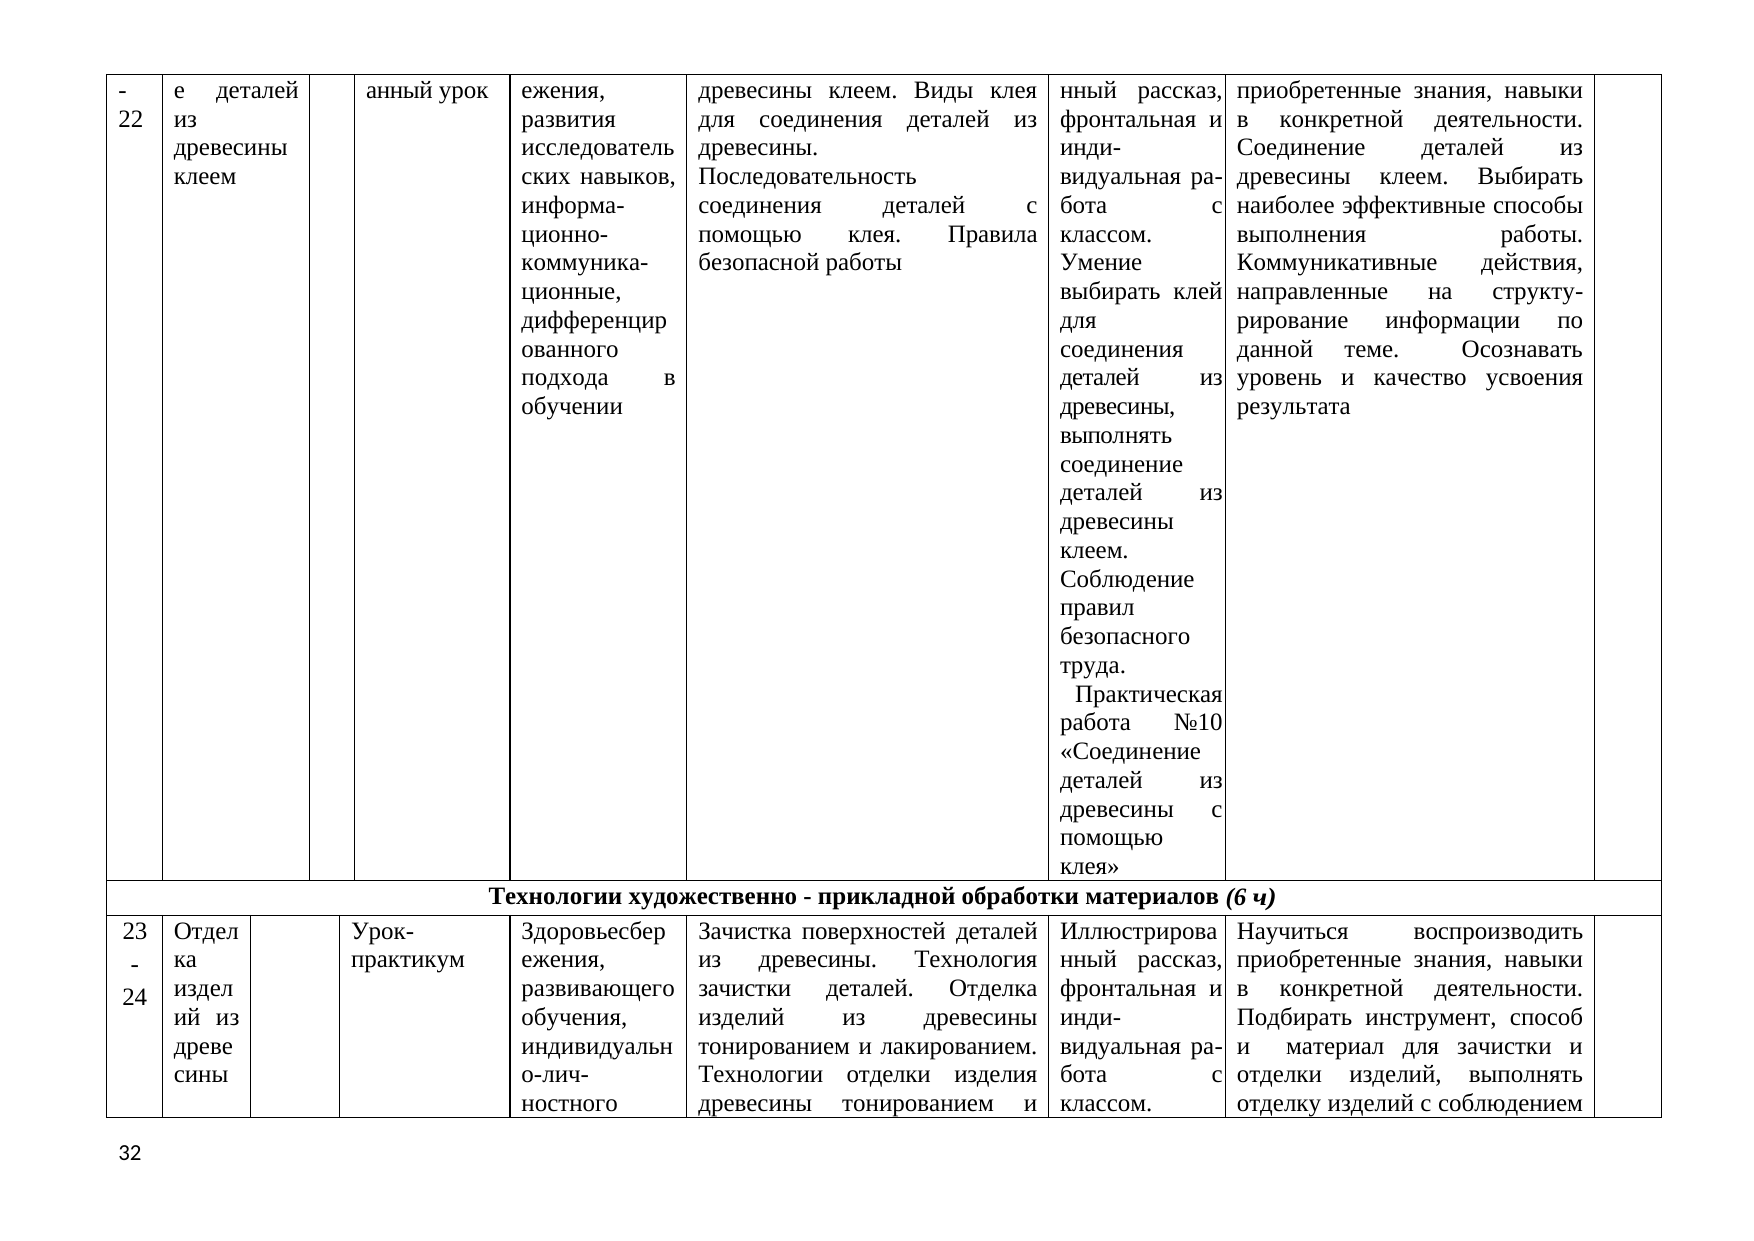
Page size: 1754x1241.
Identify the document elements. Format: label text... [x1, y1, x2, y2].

table_cell 21-22 [107, 75, 162, 880]
table_cell [1595, 75, 1661, 880]
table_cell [163, 916, 250, 1117]
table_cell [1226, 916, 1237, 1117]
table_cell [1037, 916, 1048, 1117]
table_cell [687, 75, 1048, 880]
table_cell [355, 75, 509, 880]
table_cell Урок-практикум [340, 916, 509, 1117]
table_cell [1595, 916, 1661, 1117]
table_cell 23-24 [107, 916, 162, 1117]
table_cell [1226, 75, 1594, 880]
table_cell 2 [310, 75, 354, 880]
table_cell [1049, 916, 1225, 1117]
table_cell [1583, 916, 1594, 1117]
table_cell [1049, 75, 1225, 880]
table_cell Технологии художественно - прикладной обработки материалов (6 ч) [107, 881, 1661, 915]
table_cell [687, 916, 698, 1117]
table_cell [163, 75, 309, 880]
table_cell [251, 916, 339, 1117]
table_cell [511, 916, 686, 1117]
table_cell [511, 75, 686, 880]
